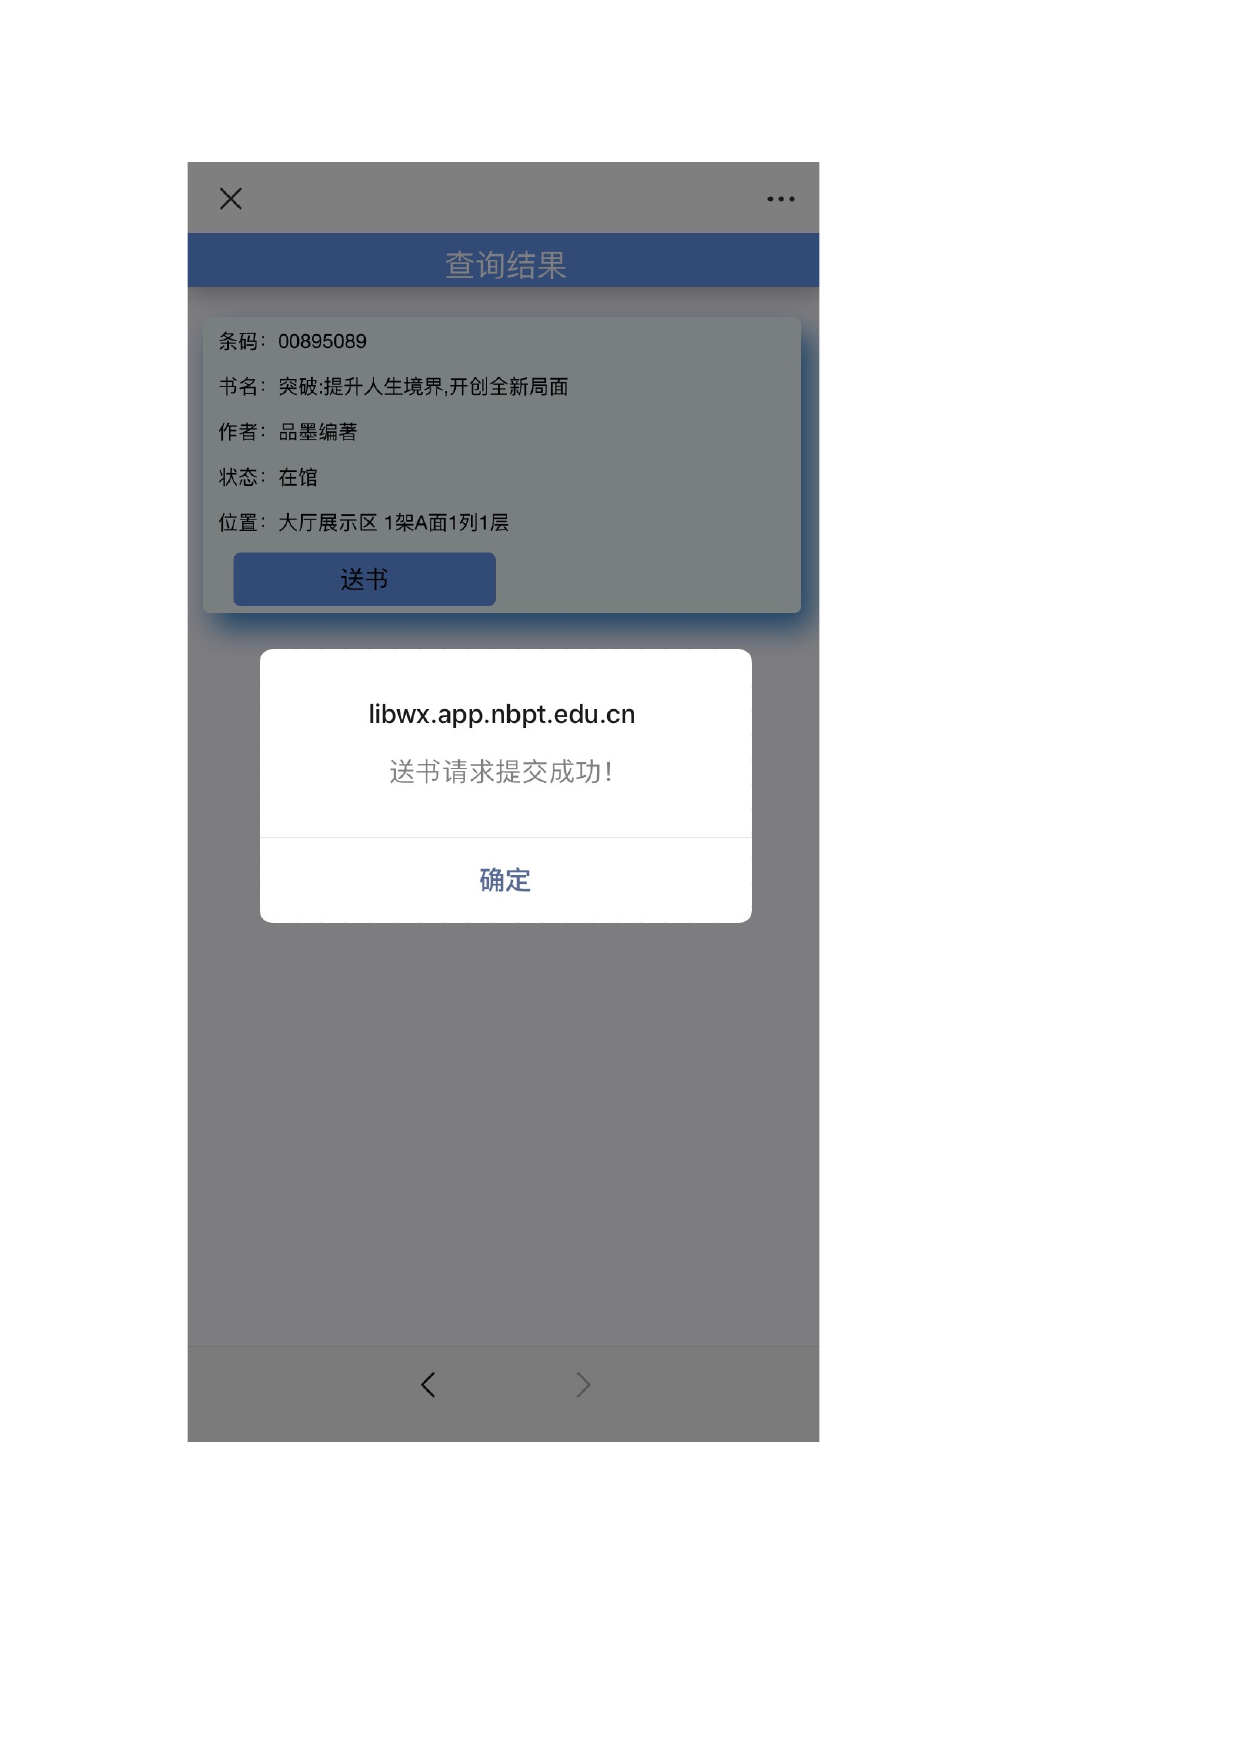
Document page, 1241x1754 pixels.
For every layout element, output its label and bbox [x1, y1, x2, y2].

picture [187, 162, 820, 1442]
